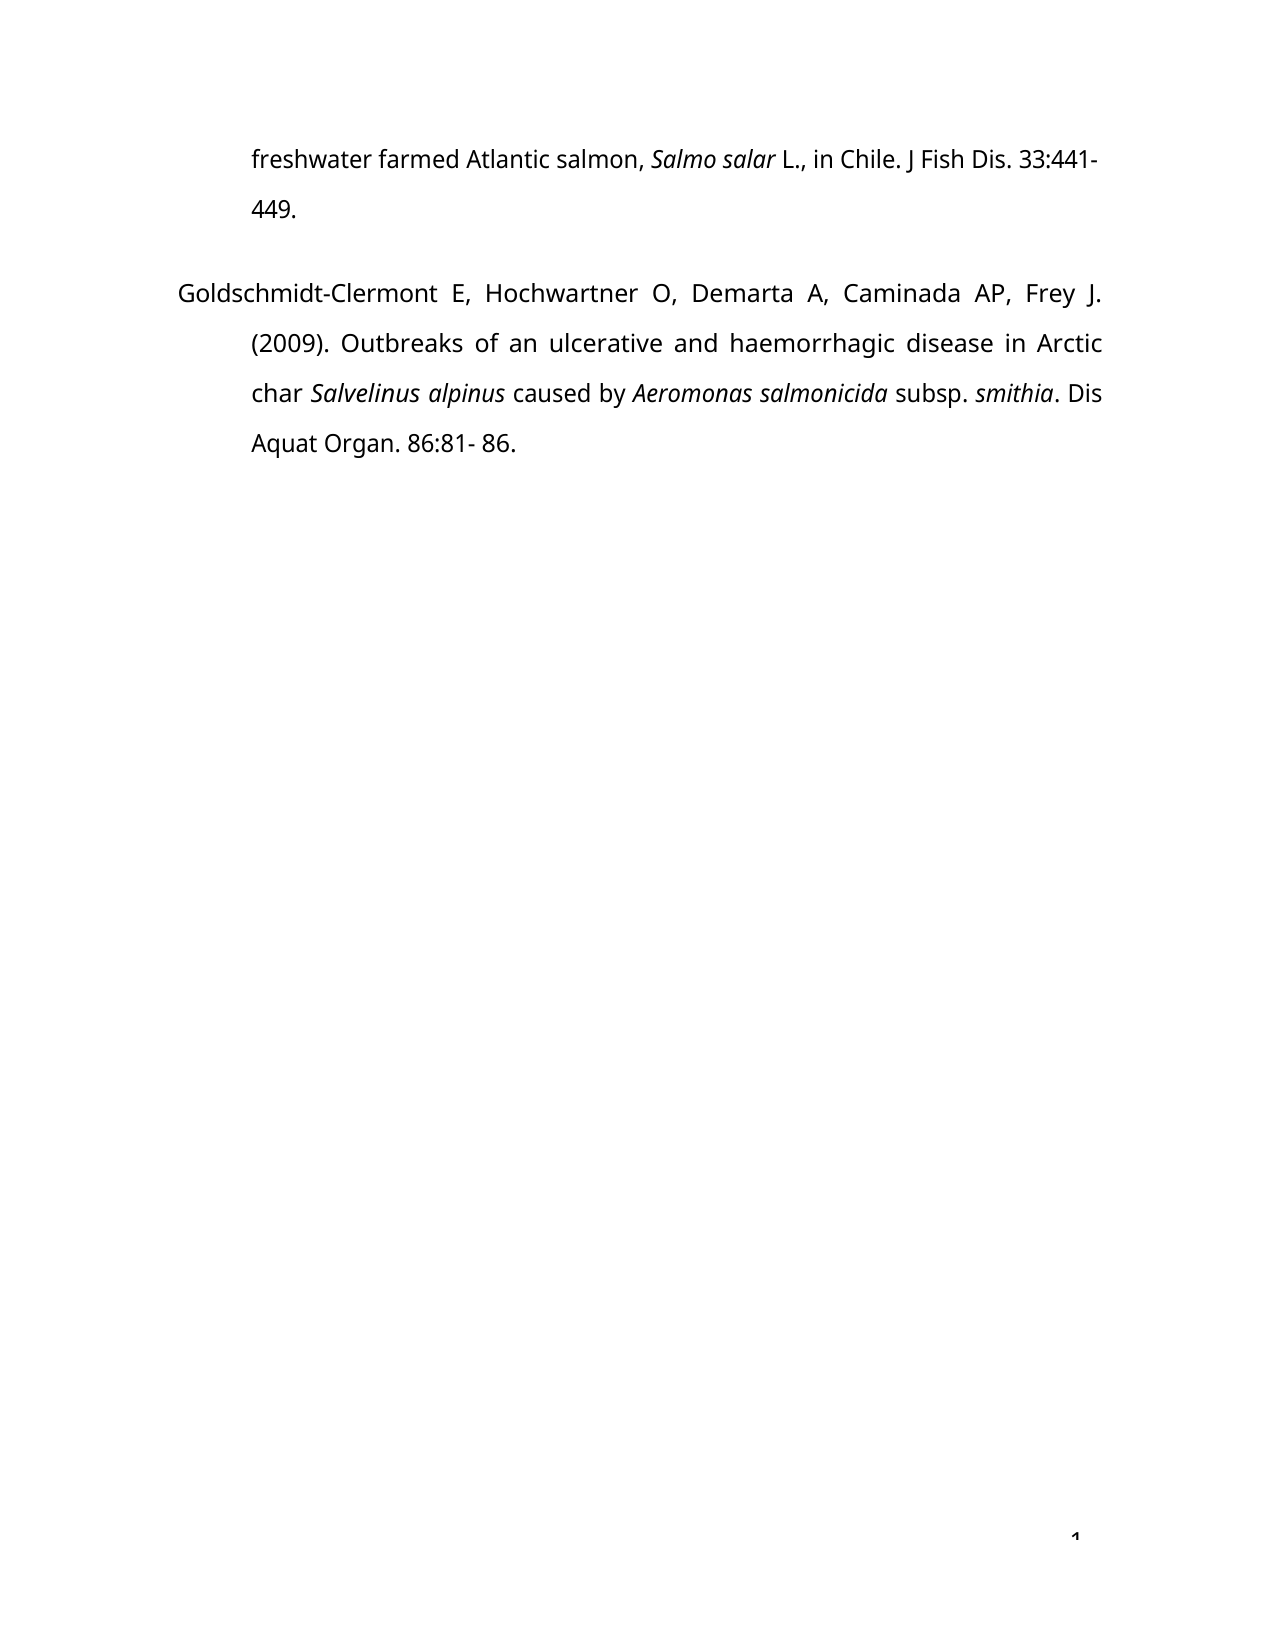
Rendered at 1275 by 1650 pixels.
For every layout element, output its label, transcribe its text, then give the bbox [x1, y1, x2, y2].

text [177, 142, 1098, 226]
text Goldschmidt-Clermont E, Hochwartner O, Demarta A, Caminada AP, Frey J. (2009). Outbreaks of an ulcerative and haemorrhagic disease in Arctic char Salvelinus alpinus caused by Aeromonas salmonicida subsp. smithia. Dis Aquat Organ. 86:81- 86. [177, 276, 1102, 460]
